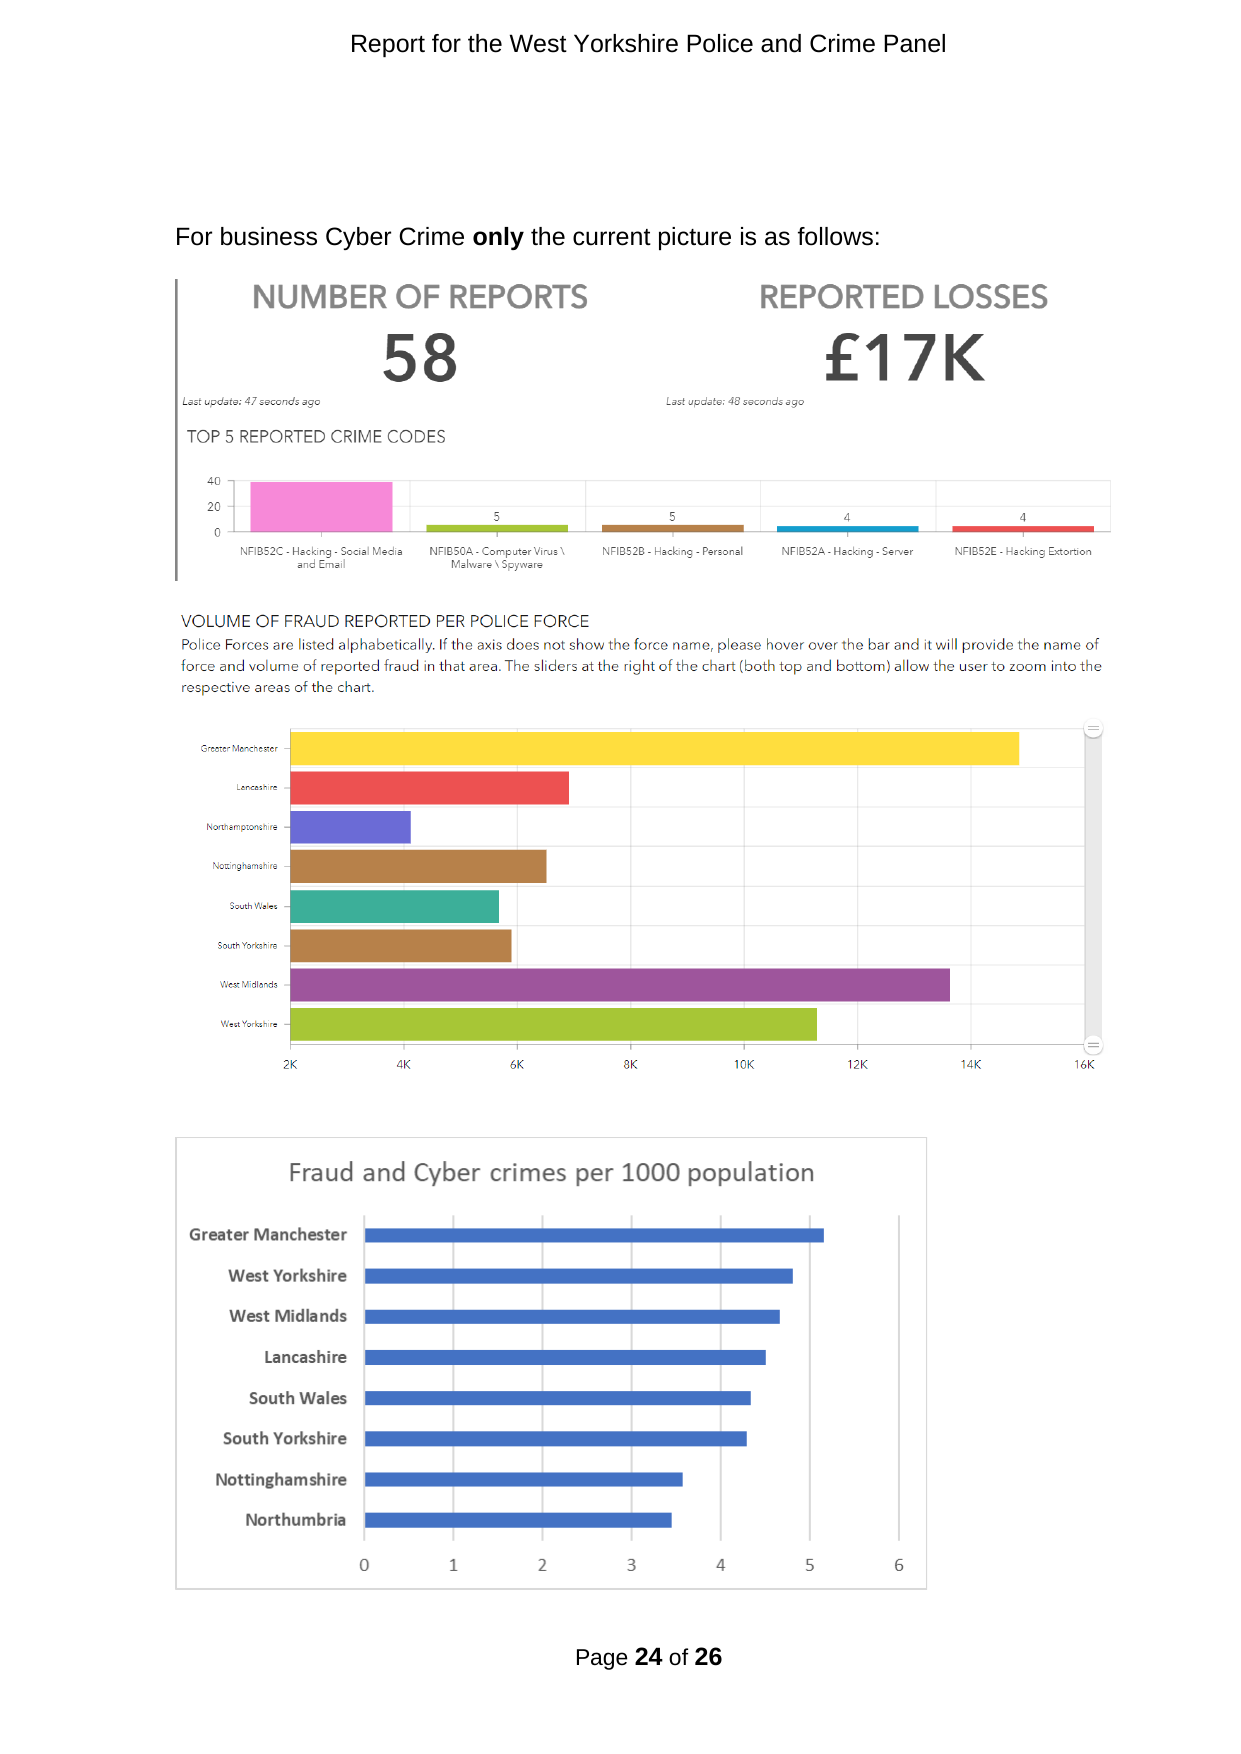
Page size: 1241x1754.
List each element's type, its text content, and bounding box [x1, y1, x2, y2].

picture [175, 279, 1123, 581]
text For business Cyber Crime only the current picture is as follows: [175, 222, 1122, 251]
picture [175, 1137, 928, 1590]
picture [175, 609, 1116, 1081]
